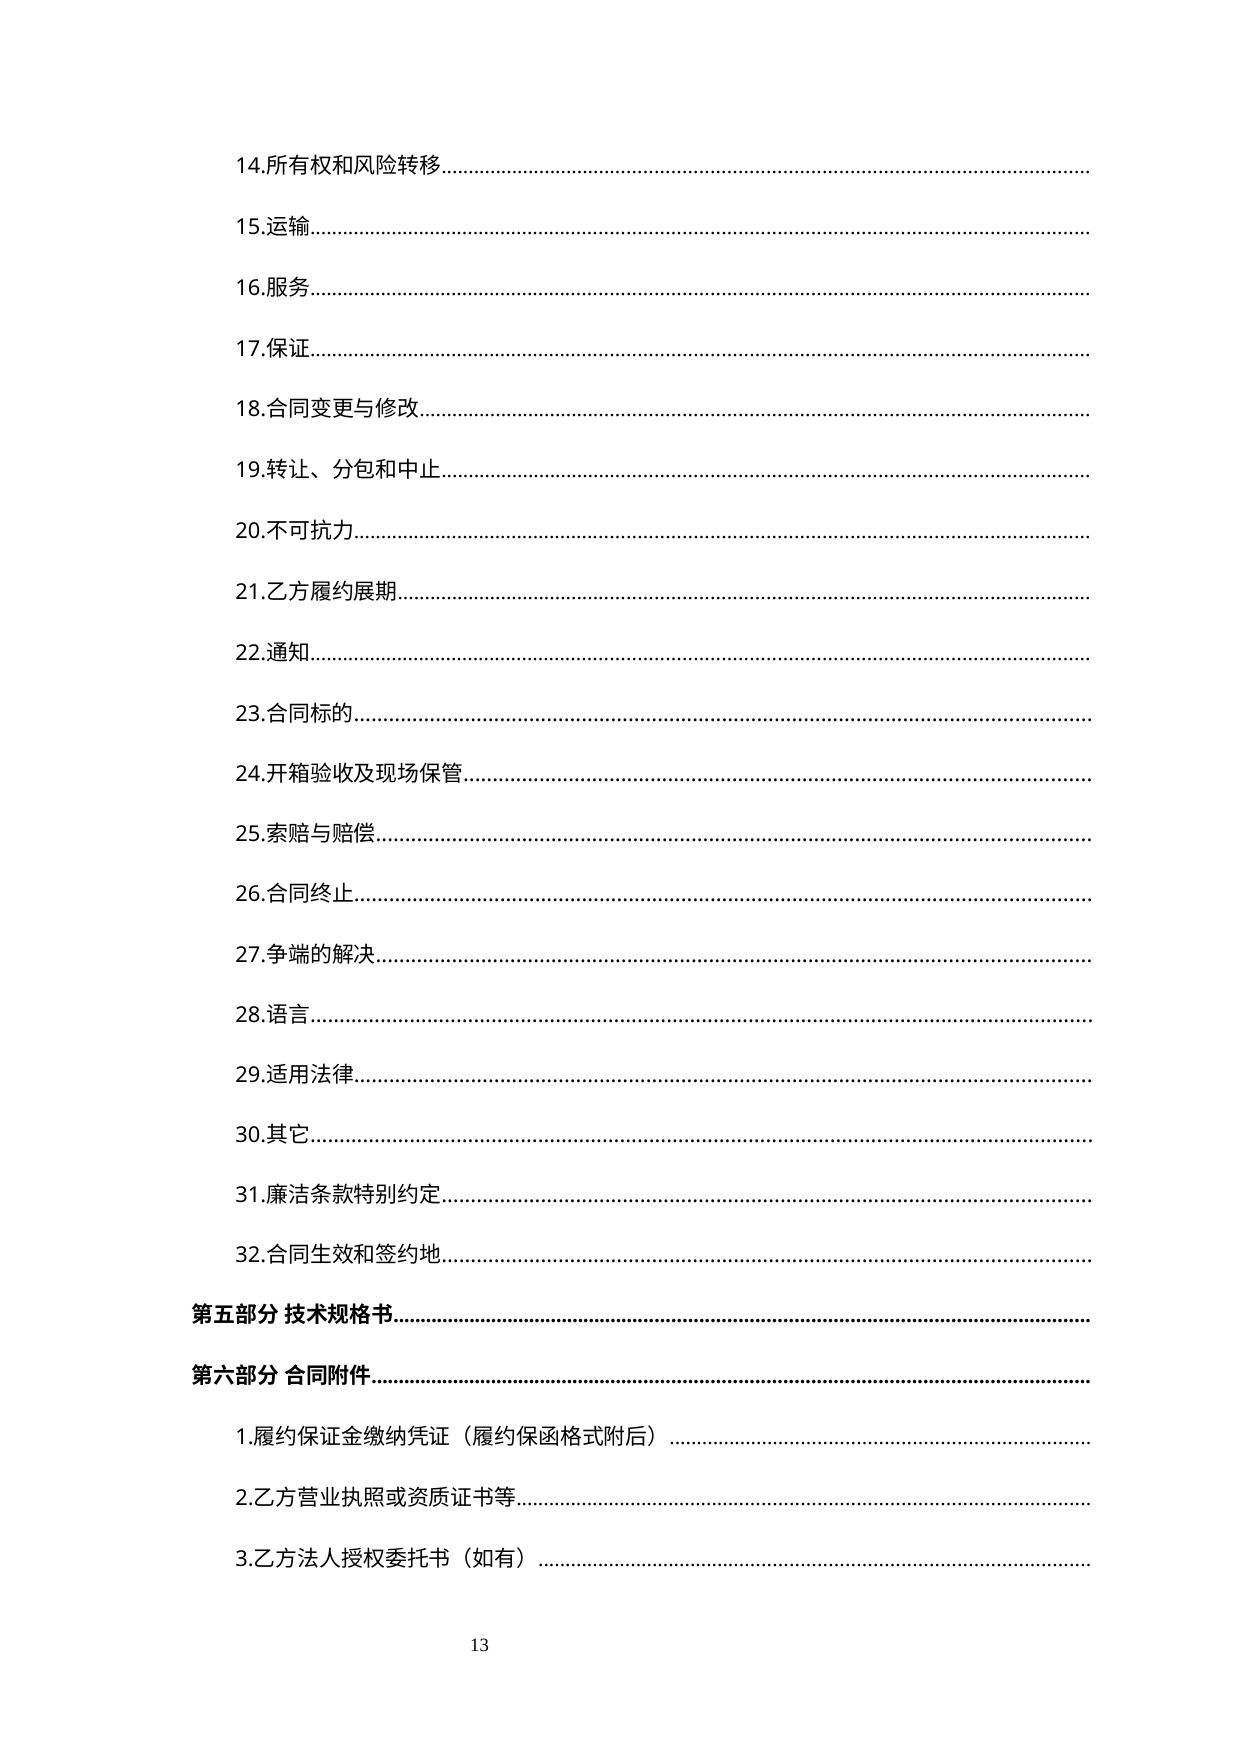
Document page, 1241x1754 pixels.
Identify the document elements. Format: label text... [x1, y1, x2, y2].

text 19.转让、分包和中止 [235, 452, 1095, 484]
text 第五部分 技术规格书 [191, 1297, 1095, 1329]
text 14.所有权和风险转移 [235, 148, 1095, 179]
text 29.适用法律 [235, 1057, 1095, 1088]
text 22.通知 [235, 635, 1095, 667]
text 17.保证 [235, 331, 1095, 362]
text 21.乙方履约展期 [235, 574, 1095, 606]
text 3.乙方法人授权委托书（如有） [235, 1541, 1095, 1572]
text 2.乙方营业执照或资质证书等 [235, 1480, 1095, 1512]
text 24.开箱验收及现场保管 [235, 756, 1095, 788]
text 20.不可抗力 [235, 513, 1095, 545]
text 第六部分 合同附件 [191, 1358, 1095, 1390]
text 28.语言 [235, 997, 1095, 1028]
text 30.其它 [235, 1117, 1095, 1149]
text 26.合同终止 [235, 876, 1095, 908]
text 1.履约保证金缴纳凭证（履约保函格式附后） [235, 1419, 1095, 1451]
text 32.合同生效和签约地 [235, 1237, 1095, 1269]
text 15.运输 [235, 209, 1095, 240]
text 18.合同变更与修改 [235, 391, 1095, 423]
text 27.争端的解决 [235, 937, 1095, 968]
text 25.索赔与赔偿 [235, 816, 1095, 848]
text 16.服务 [235, 269, 1095, 301]
text 23.合同标的 [235, 696, 1095, 728]
text 31.廉洁条款特别约定 [235, 1177, 1095, 1209]
